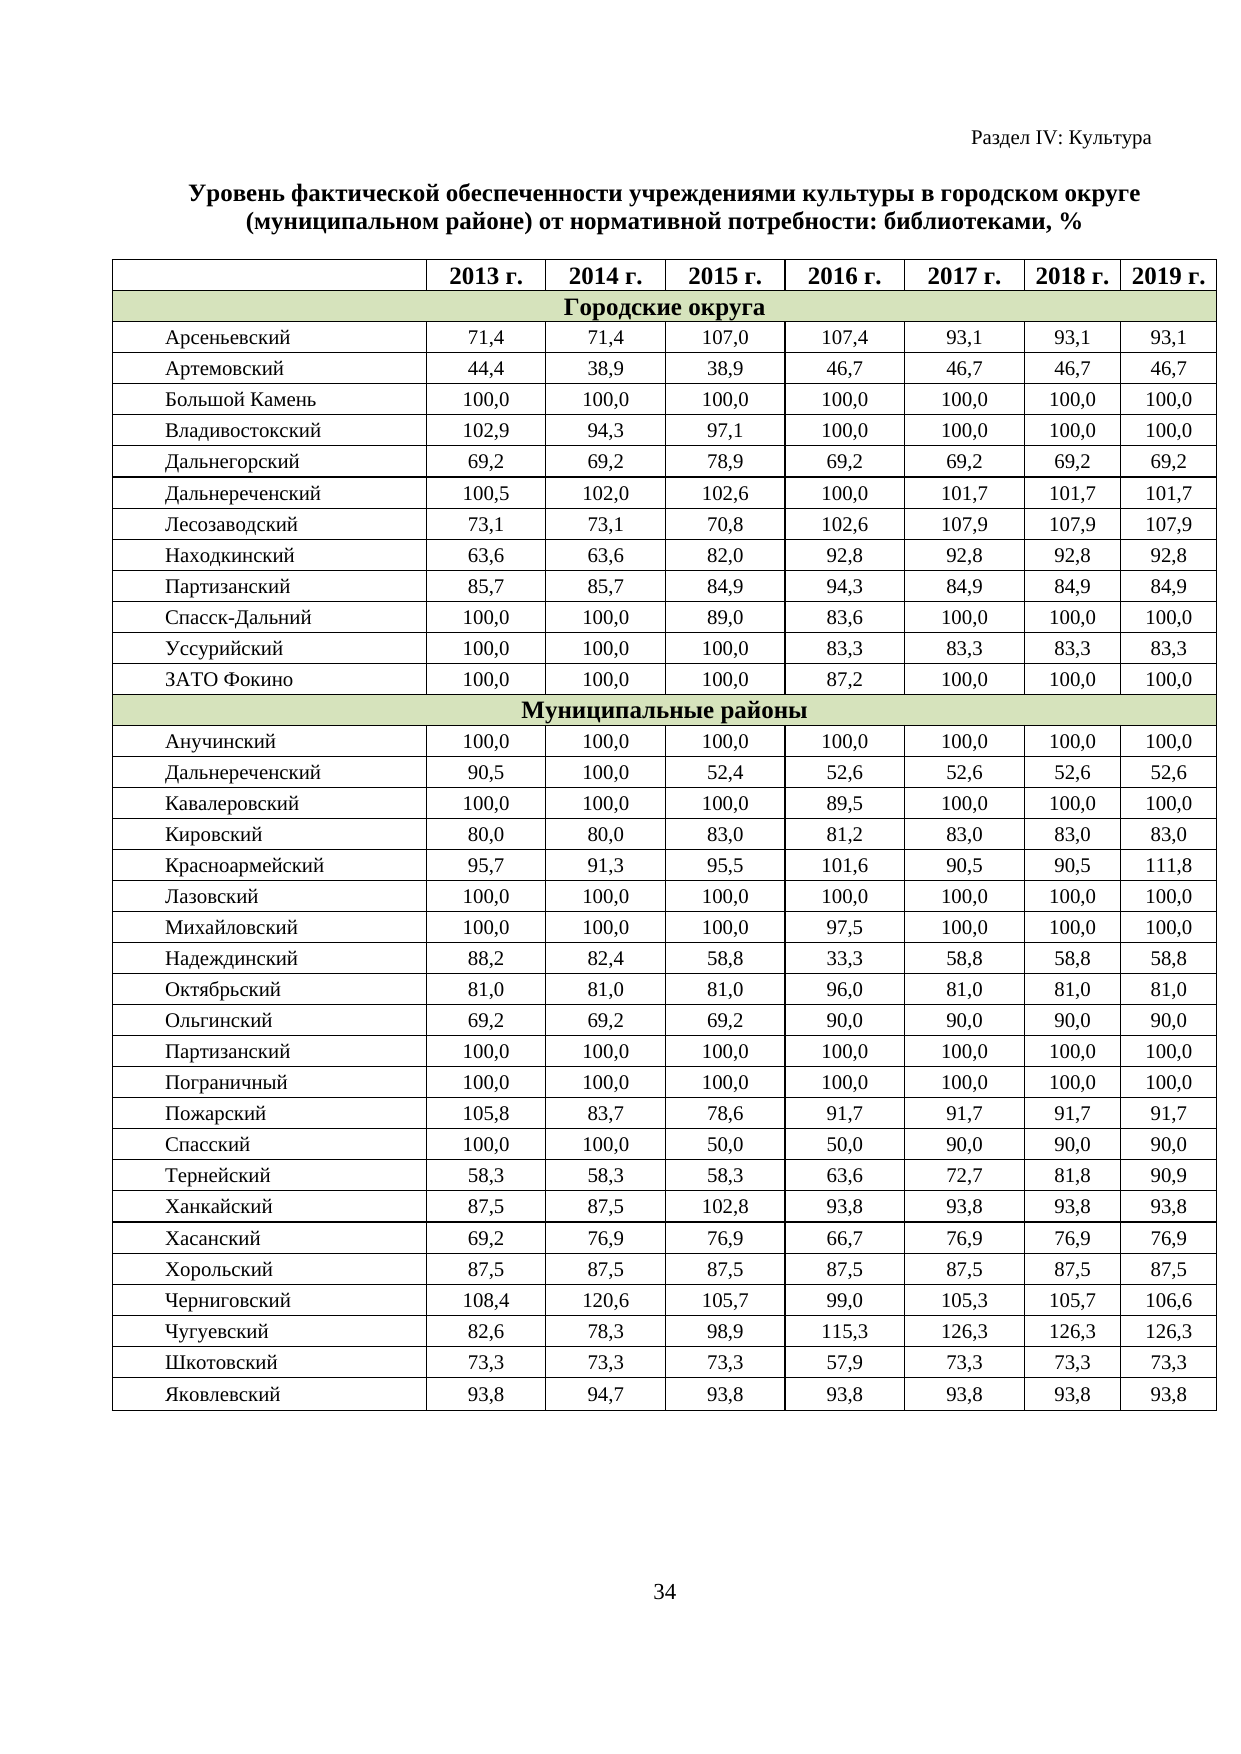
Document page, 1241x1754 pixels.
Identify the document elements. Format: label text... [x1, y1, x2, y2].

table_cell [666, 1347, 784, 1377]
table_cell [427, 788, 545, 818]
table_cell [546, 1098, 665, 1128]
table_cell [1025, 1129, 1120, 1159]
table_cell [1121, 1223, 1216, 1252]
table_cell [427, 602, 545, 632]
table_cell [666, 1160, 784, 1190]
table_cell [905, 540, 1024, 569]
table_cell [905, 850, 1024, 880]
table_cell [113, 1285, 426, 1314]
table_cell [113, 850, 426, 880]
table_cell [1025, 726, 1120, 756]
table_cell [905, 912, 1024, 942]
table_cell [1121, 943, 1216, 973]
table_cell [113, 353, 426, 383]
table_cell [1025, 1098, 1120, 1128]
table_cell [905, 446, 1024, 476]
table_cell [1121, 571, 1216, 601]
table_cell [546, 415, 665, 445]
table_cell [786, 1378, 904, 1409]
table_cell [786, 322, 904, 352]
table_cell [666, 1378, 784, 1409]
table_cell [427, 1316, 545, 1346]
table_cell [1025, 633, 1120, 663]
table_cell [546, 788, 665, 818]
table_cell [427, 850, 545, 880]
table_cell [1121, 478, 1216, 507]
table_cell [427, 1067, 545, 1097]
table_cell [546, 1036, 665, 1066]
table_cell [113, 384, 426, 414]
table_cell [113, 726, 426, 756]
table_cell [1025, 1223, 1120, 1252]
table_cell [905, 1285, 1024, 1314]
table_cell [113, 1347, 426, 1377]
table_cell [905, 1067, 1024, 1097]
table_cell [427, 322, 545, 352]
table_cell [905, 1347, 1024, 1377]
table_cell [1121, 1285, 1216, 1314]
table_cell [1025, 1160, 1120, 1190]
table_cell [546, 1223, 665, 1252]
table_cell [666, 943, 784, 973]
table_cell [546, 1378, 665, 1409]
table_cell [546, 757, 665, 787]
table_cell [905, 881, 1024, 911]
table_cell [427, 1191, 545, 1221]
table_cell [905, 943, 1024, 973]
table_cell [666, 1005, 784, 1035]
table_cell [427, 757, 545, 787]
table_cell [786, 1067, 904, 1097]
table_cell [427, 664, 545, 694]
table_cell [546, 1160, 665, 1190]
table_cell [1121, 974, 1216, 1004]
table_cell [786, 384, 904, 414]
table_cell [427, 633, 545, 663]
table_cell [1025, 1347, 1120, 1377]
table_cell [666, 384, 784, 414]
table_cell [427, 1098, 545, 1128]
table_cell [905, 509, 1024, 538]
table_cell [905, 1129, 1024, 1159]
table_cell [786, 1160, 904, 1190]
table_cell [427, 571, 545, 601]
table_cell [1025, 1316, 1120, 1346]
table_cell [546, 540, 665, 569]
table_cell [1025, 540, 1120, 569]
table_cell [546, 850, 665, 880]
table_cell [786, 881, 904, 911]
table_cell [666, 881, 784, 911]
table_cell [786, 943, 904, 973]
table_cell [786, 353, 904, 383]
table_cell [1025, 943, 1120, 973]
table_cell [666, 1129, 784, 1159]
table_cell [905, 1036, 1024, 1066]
text Уровень фактической обеспеченности учреждениями культуры в городском округе (муниципальном районе) от нормативной потребности: библиотеками, % [177, 178, 1152, 235]
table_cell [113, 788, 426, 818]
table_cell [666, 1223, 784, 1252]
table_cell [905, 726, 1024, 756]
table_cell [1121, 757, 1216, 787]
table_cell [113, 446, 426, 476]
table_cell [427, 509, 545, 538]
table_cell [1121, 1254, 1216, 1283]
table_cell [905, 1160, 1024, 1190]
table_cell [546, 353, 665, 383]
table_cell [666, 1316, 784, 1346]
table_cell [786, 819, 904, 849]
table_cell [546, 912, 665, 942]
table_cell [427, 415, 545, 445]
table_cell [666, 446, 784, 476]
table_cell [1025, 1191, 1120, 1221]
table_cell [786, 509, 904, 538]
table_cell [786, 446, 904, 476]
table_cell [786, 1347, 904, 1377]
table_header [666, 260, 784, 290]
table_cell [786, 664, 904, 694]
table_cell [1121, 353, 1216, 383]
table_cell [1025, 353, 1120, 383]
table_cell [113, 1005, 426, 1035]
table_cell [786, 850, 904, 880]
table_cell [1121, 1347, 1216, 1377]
text Раздел IV: Культура [177, 125, 1152, 149]
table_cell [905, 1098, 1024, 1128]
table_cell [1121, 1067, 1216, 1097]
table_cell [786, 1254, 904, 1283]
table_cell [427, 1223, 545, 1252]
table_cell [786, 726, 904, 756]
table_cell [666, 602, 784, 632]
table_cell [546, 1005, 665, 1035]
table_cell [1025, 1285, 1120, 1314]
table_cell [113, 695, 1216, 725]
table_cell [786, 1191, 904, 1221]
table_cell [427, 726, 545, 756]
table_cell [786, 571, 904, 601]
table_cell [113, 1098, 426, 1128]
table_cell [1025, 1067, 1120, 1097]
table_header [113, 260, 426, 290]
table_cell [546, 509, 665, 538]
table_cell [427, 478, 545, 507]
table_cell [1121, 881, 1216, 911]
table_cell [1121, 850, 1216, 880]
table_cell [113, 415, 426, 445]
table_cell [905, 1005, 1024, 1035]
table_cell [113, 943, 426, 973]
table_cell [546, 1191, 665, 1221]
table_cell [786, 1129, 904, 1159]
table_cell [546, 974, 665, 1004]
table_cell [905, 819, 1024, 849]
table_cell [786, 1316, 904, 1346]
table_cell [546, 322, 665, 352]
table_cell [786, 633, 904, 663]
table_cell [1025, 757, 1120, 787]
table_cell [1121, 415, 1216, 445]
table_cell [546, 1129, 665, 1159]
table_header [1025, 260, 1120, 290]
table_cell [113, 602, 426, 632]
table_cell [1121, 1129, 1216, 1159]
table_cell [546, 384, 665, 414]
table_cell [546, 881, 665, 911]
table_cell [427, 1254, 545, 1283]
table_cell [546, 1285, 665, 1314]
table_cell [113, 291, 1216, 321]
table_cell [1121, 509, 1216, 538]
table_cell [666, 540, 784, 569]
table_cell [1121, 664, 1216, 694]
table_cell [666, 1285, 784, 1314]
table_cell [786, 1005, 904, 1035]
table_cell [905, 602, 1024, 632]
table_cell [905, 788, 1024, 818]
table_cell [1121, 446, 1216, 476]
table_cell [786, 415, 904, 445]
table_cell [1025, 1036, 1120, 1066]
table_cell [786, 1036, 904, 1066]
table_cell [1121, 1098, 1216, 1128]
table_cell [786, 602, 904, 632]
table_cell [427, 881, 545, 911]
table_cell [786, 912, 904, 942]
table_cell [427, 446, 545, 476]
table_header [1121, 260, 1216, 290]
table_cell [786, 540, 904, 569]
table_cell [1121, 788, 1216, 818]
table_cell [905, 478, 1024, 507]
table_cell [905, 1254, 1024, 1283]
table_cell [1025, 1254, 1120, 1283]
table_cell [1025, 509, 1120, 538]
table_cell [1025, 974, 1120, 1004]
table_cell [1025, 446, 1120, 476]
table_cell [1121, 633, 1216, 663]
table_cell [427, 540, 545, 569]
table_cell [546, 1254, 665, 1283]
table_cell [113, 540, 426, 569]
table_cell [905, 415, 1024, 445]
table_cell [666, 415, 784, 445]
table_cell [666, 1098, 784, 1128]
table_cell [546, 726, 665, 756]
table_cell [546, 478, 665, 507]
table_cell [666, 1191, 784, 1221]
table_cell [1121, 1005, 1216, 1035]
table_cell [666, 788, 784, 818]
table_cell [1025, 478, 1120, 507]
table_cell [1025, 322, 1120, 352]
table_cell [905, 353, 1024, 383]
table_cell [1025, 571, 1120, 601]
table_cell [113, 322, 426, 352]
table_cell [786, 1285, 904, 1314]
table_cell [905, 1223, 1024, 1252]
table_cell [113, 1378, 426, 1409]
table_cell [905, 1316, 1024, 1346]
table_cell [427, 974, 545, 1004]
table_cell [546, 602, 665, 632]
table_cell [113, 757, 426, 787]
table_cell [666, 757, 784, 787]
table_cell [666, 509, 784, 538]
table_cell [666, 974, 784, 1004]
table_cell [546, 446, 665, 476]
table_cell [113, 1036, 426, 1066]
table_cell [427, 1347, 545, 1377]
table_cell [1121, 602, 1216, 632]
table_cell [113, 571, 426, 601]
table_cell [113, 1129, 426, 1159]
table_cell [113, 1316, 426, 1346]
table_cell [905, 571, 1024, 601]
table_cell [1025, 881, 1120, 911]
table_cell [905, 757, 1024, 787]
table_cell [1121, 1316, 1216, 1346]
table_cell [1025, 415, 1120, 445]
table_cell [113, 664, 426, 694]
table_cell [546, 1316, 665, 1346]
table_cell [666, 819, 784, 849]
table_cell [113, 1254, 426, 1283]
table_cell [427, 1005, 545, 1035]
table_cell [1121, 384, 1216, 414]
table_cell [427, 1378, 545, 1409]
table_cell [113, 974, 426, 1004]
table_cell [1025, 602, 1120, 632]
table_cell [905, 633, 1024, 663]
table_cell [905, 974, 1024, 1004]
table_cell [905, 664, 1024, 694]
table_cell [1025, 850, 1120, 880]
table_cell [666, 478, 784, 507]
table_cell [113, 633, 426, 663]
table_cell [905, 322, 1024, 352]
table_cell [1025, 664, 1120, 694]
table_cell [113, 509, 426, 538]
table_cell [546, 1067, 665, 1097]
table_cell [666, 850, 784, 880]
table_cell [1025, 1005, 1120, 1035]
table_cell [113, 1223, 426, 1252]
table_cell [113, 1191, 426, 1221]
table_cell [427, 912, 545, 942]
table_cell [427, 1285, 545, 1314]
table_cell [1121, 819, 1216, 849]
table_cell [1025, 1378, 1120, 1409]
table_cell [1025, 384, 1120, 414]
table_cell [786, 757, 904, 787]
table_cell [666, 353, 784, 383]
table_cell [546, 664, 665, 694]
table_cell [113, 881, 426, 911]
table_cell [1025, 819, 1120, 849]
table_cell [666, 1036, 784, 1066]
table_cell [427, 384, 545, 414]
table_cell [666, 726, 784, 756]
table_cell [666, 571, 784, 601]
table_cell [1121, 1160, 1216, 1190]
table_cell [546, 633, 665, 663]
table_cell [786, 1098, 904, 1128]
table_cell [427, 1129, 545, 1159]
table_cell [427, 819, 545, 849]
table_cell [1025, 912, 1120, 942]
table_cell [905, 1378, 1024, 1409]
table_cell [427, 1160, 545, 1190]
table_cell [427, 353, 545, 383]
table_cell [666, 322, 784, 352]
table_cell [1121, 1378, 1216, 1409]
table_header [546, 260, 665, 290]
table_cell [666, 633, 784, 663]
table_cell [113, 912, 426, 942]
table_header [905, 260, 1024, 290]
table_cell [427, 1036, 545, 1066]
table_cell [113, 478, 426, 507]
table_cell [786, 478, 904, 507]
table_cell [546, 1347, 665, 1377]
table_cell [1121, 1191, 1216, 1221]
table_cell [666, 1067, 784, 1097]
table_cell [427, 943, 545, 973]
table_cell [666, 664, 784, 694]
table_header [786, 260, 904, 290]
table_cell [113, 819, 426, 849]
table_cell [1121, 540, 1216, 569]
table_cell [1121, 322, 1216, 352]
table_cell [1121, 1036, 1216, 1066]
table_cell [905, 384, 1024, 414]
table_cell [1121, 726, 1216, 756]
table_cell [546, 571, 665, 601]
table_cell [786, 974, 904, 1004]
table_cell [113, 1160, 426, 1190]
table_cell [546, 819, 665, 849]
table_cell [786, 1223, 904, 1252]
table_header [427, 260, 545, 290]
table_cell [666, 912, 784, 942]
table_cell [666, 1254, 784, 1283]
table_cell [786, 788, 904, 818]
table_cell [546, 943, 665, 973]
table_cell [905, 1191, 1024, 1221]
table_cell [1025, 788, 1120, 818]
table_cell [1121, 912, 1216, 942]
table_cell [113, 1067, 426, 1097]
